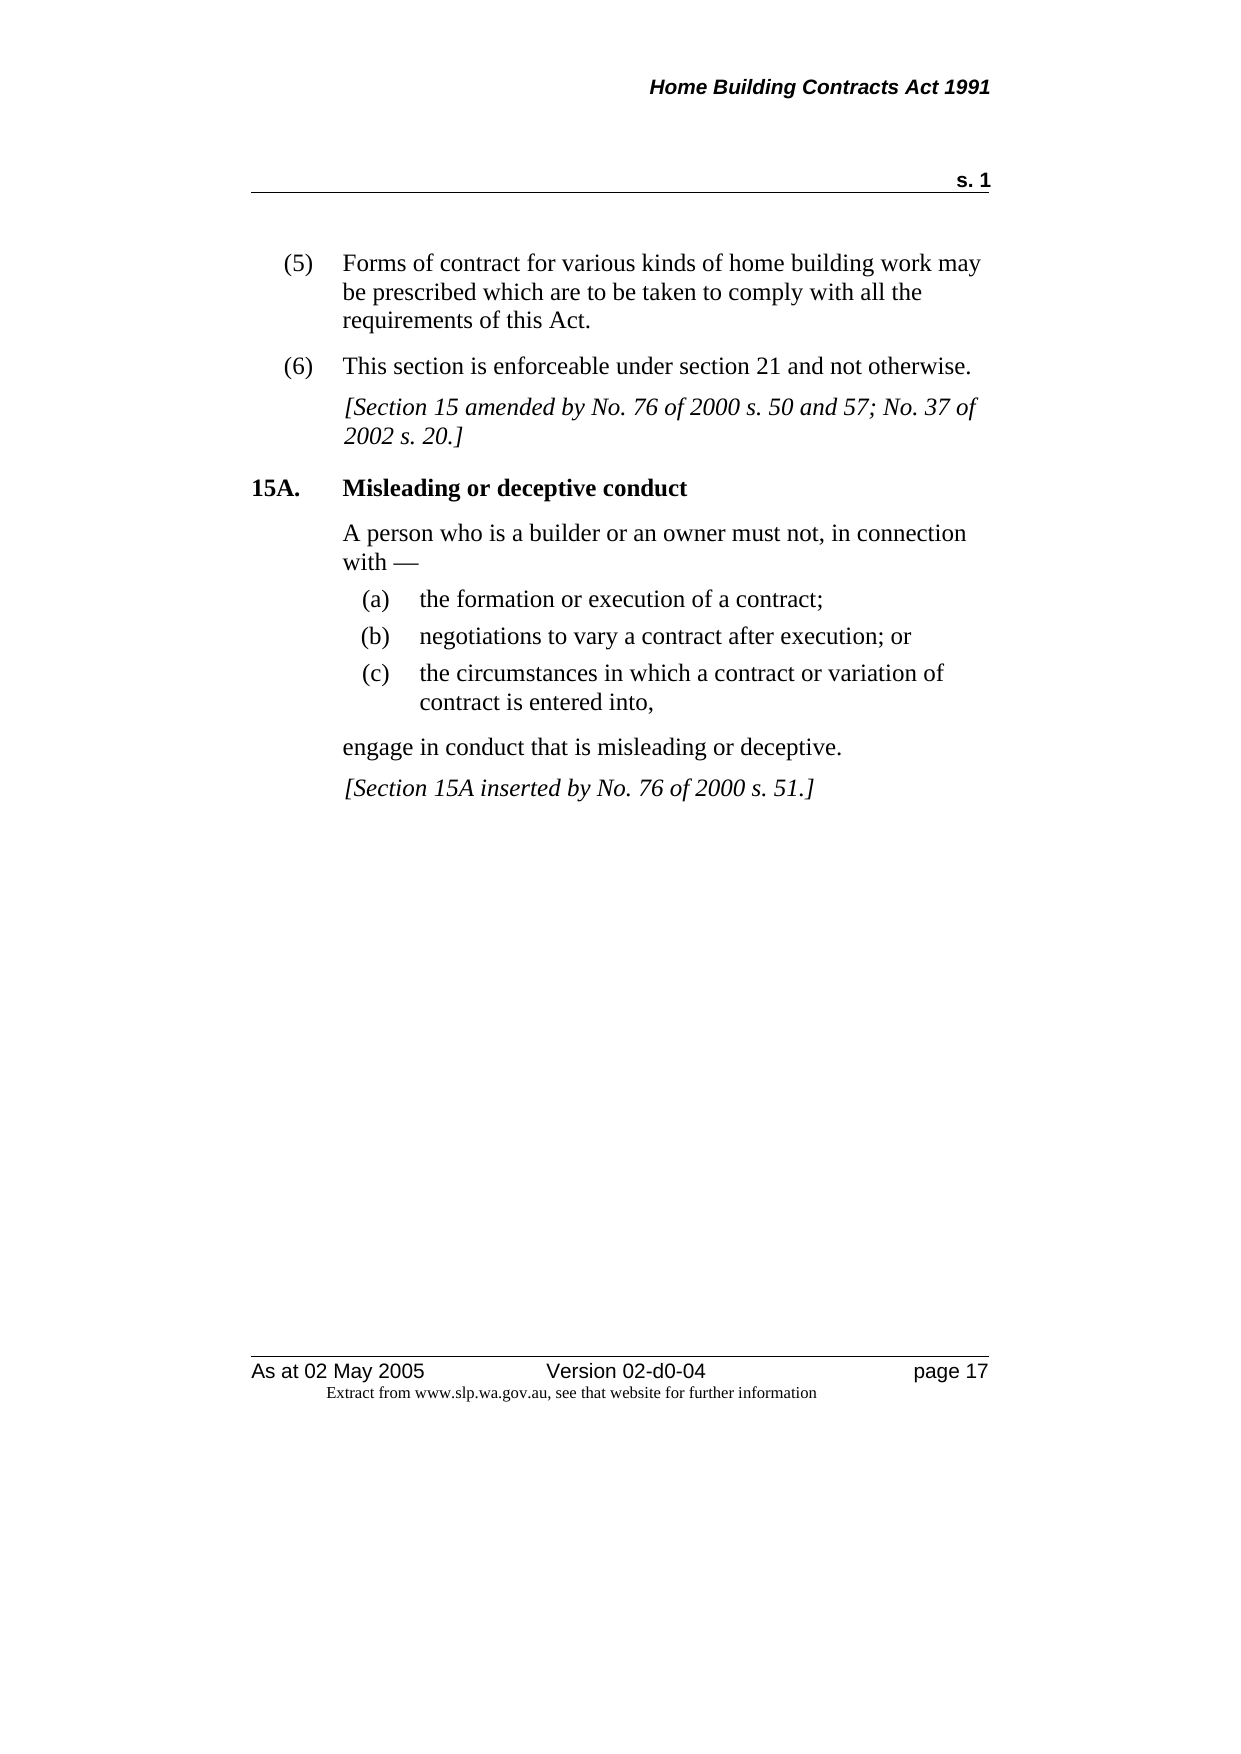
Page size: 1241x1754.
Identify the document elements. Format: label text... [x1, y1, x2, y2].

subtitle 15A. Misleading or deceptive conduct [251, 473, 989, 501]
text A person who is a builder or an owner must not, in connection with — [251, 518, 989, 576]
text [Section 15A inserted by No. 76 of 2000 s. 51.] [251, 773, 989, 802]
text (5) Forms of contract for various kinds of home building work may be prescribed which are to be taken to comply with all the requirements of this Act. [251, 248, 989, 334]
text [Section 15 amended by No. 76 of 2000 s. 50 and 57; No. 37 of 2002 s. 20.] [251, 392, 989, 450]
text engage in conduct that is misleading or deceptive. [251, 732, 989, 761]
text (6) This section is enforceable under section 21 and not otherwise. [251, 351, 989, 380]
text (b) negotiations to vary a contract after execution; or [251, 621, 989, 650]
text (a) the formation or execution of a contract; [251, 584, 989, 613]
text (c) the circumstances in which a contract or variation of contract is entered into, [251, 658, 989, 716]
